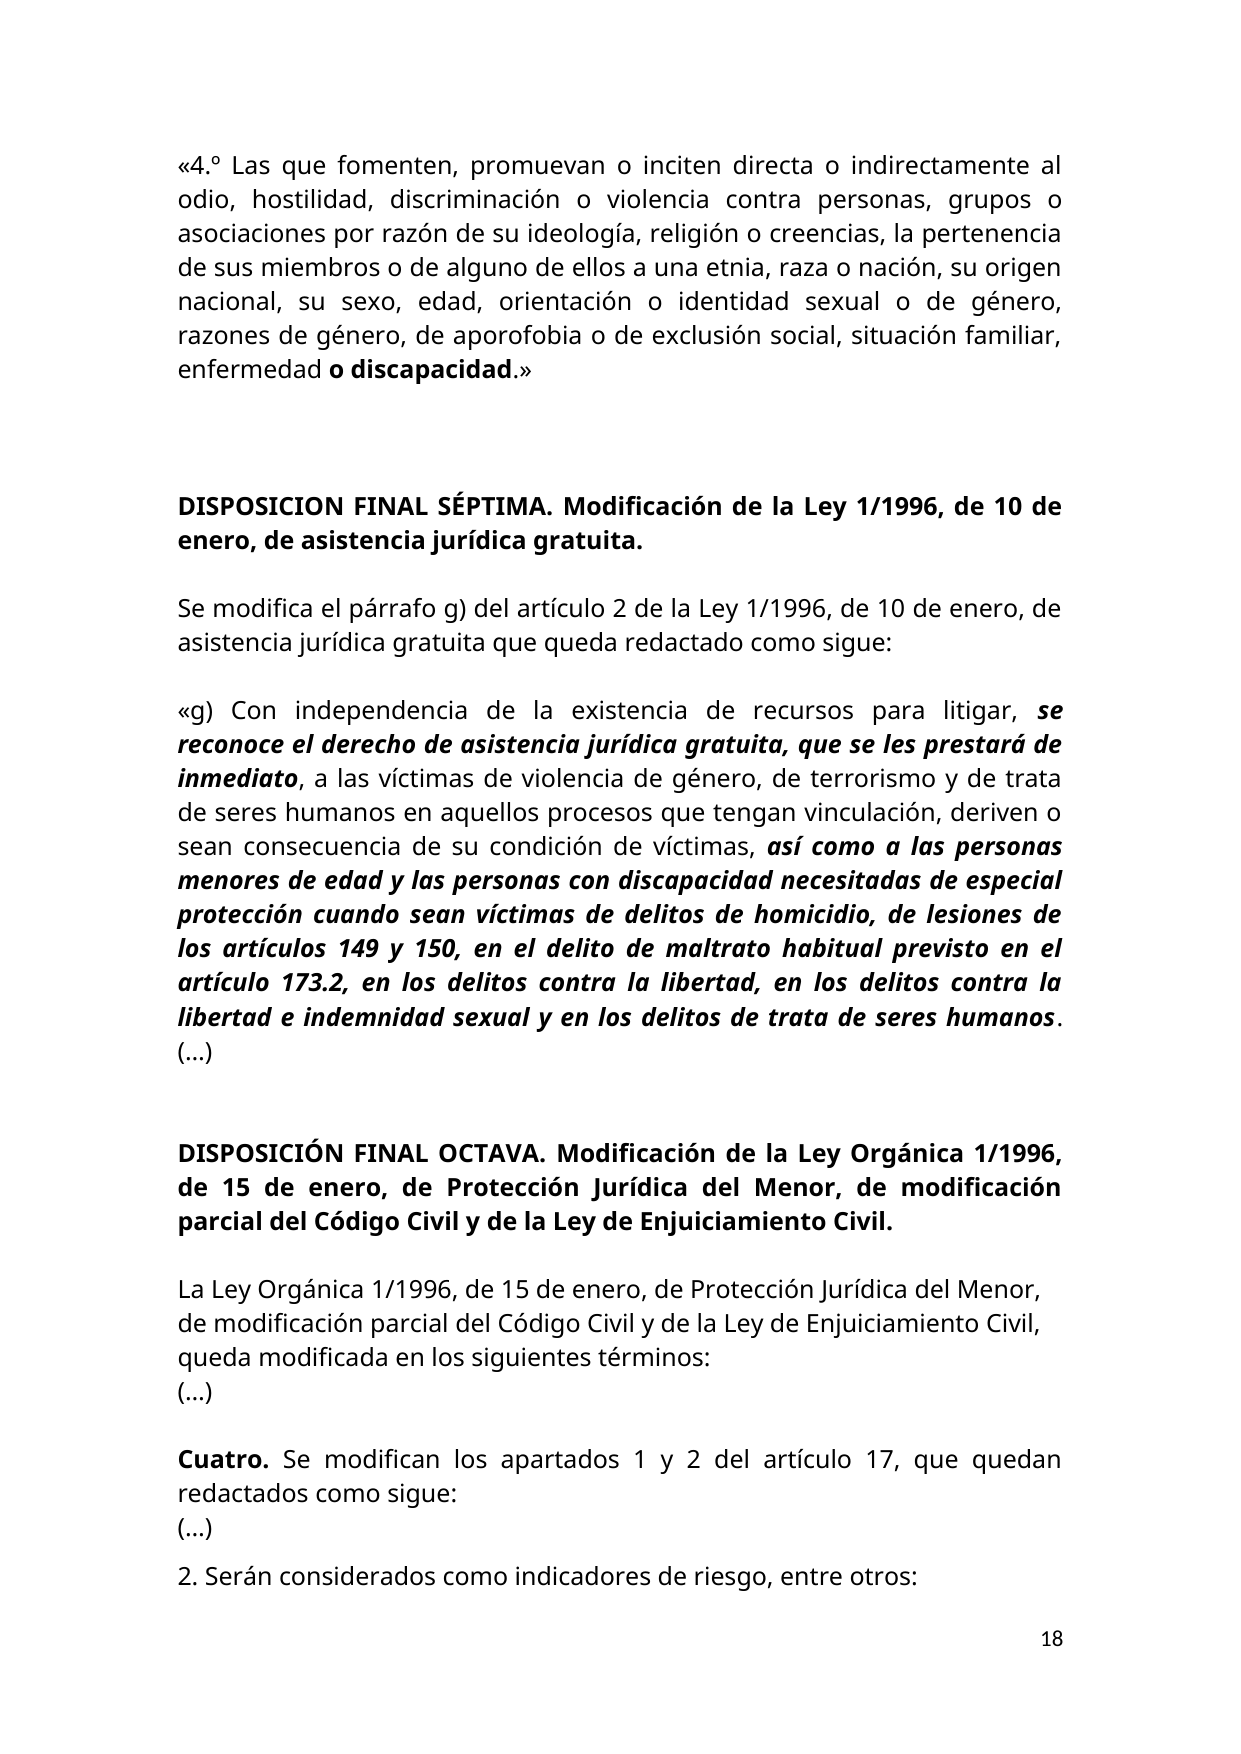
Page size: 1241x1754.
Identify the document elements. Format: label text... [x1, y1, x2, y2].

text DISPOSICIÓN FINAL OCTAVA. Modificación de la Ley Orgánica 1/1996, de 15 de enero, de Protección Jurídica del Menor, de modificación parcial del Código Civil y de la Ley de Enjuiciamiento Civil. [177, 1135, 1063, 1238]
text La Ley Orgánica 1/1996, de 15 de enero, de Protección Jurídica del Menor, de modificación parcial del Código Civil y de la Ley de Enjuiciamiento Civil, queda modificada en los siguientes términos: [177, 1272, 1063, 1374]
text (…) [177, 1374, 1063, 1408]
text DISPOSICION FINAL SÉPTIMA. Modificación de la Ley 1/1996, de 10 de enero, de asistencia jurídica gratuita. [177, 488, 1063, 556]
text Se modifica el párrafo g) del artículo 2 de la Ley 1/1996, de 10 de enero, de asistencia jurídica gratuita que queda redactado como sigue: [177, 590, 1063, 658]
text (…) [177, 1510, 1063, 1544]
text «g) Con independencia de la existencia de recursos para litigar, se reconoce el derecho de asistencia jurídica gratuita, que se les prestará de inmediato, a las víctimas de violencia de género, de terrorismo y de trata de seres humanos en aquellos procesos que tengan vinculación, deriven o sean consecuencia de su condición de víctimas, así como a las personas menores de edad y las personas con discapacidad necesitadas de especial protección cuando sean víctimas de delitos de homicidio, de lesiones de los artículos 149 y 150, en el delito de maltrato habitual previsto en el artículo 173.2, en los delitos contra la libertad, en los delitos contra la libertad e indemnidad sexual y en los delitos de trata de seres humanos. (…) [177, 693, 1063, 1067]
text 2. Serán considerados como indicadores de riesgo, entre otros: [177, 1558, 1063, 1592]
text «4.º Las que fomenten, promuevan o inciten directa o indirectamente al odio, hostilidad, discriminación o violencia contra personas, grupos o asociaciones por razón de su ideología, religión o creencias, la pertenencia de sus miembros o de alguno de ellos a una etnia, raza o nación, su origen nacional, su sexo, edad, orientación o identidad sexual o de género, razones de género, de aporofobia o de exclusión social, situación familiar, enfermedad o discapacidad.» [177, 148, 1063, 386]
text Cuatro. Se modifican los apartados 1 y 2 del artículo 17, que quedan redactados como sigue: [177, 1442, 1063, 1510]
